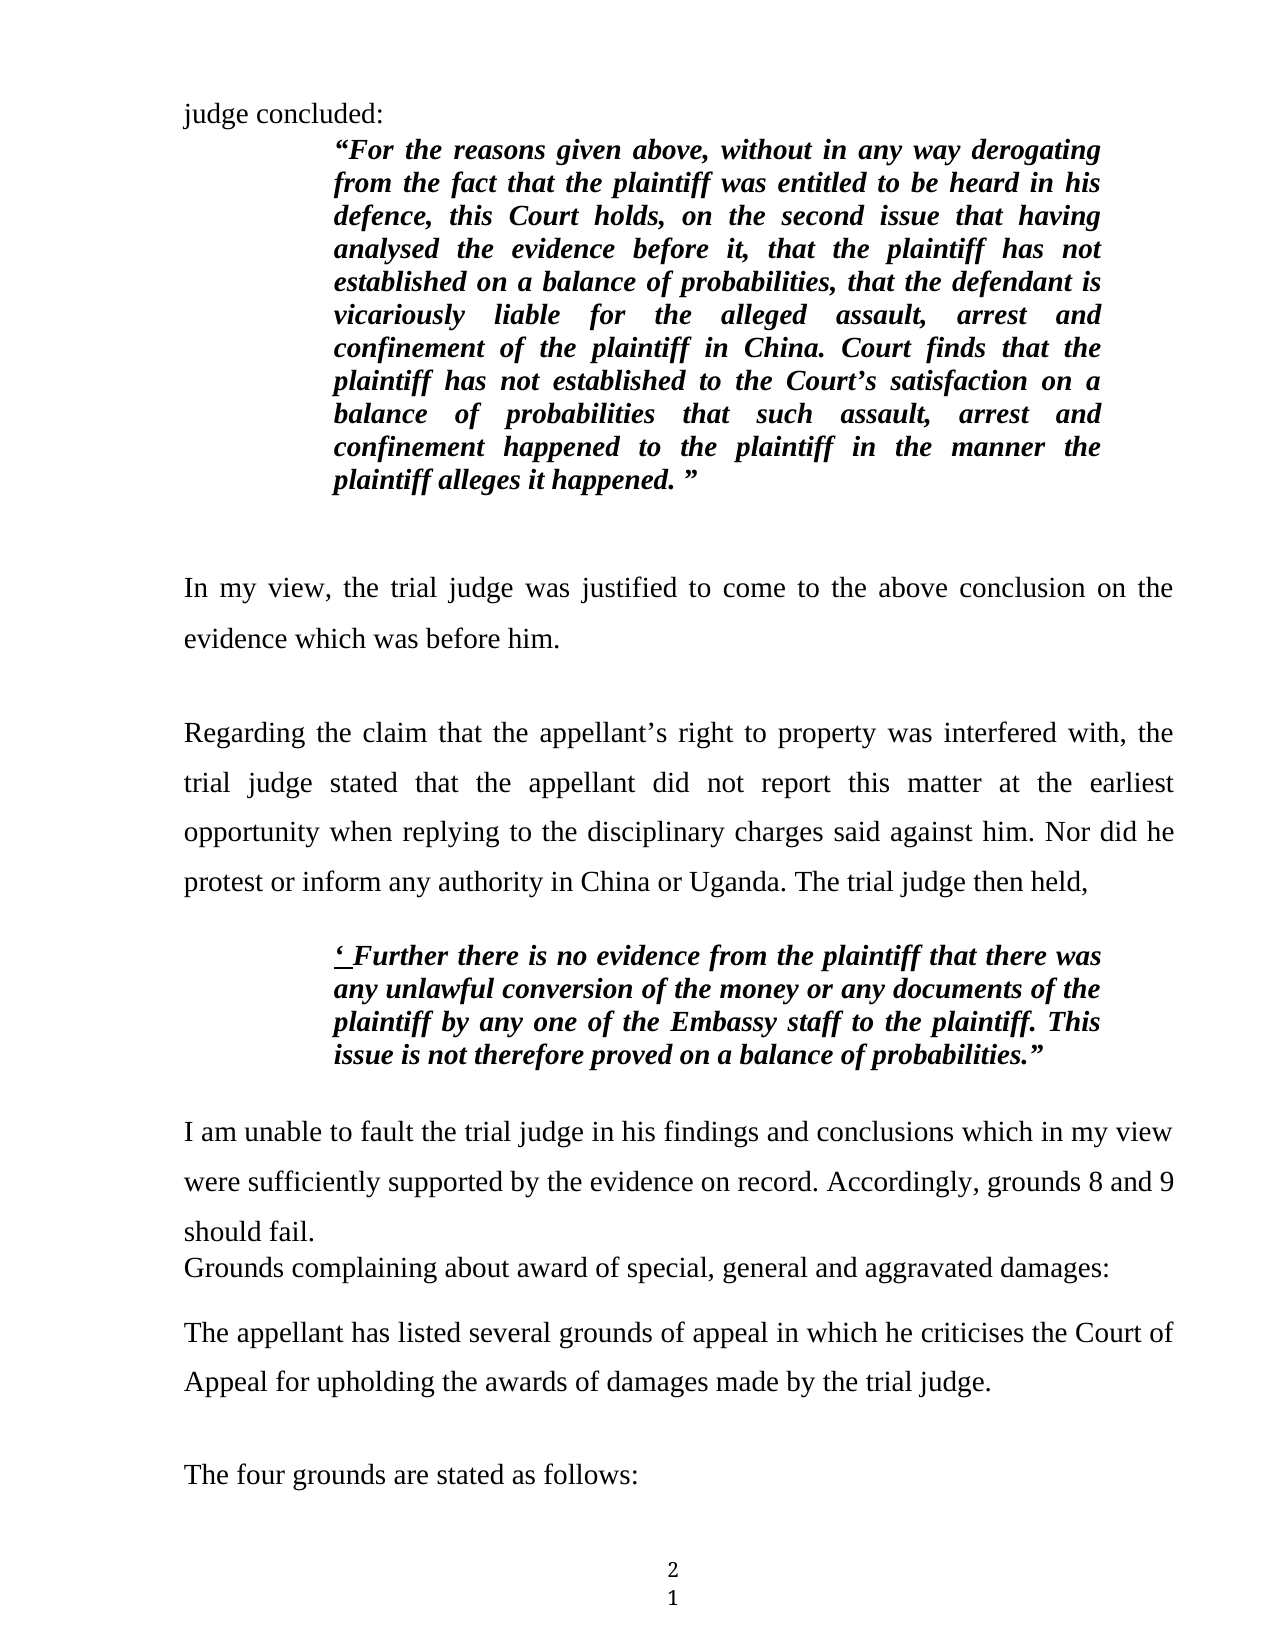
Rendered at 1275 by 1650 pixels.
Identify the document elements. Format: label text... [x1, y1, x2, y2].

text The appellant has listed several grounds of appeal in which he criticises the Court of Appeal for upholding the awards of damages made by the trial judge. [184, 1302, 1175, 1401]
text “For the reasons given above, without in any way derogating from the fact that the plaintiff was entitled to be heard in his defence, this Court holds, on the second issue that having analysed the evidence before it, that the plaintiff has not established on a balance of probabilities, that the defendant is vicariously liable for the alleged assault, arrest and confinement of the plaintiff in China. Court finds that the plaintiff has not established to the Court’s satisfaction on a balance of probabilities that such assault, arrest and confinement happened to the plaintiff in the manner the plaintiff alleges it happened. ” [334, 133, 1102, 496]
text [184, 83, 1175, 133]
text Regarding the claim that the appellant’s right to property was interfered with, the trial judge stated that the appellant did not report this matter at the earliest opportunity when replying to the disciplinary charges said against him. Nor did he protest or inform any authority in China or Uganda. The trial judge then held, [184, 703, 1175, 901]
text I am unable to fault the trial judge in his findings and conclusions which in my view were sufficiently supported by the evidence on record. Accordingly, grounds 8 and 9 should fail. [184, 1101, 1175, 1251]
text Grounds complaining about award of special, general and aggravated damages: [184, 1251, 1175, 1284]
text ‘ Further there is no evidence from the plaintiff that there was any unlawful conversion of the money or any documents of the plaintiff by any one of the Embassy staff to the plaintiff. This issue is not therefore proved on a balance of probabilities.” [334, 939, 1102, 1071]
text In my view, the trial judge was justified to come to the above conclusion on the evidence which was before him. [184, 557, 1175, 658]
text The four grounds are stated as follows: [184, 1463, 1177, 1490]
